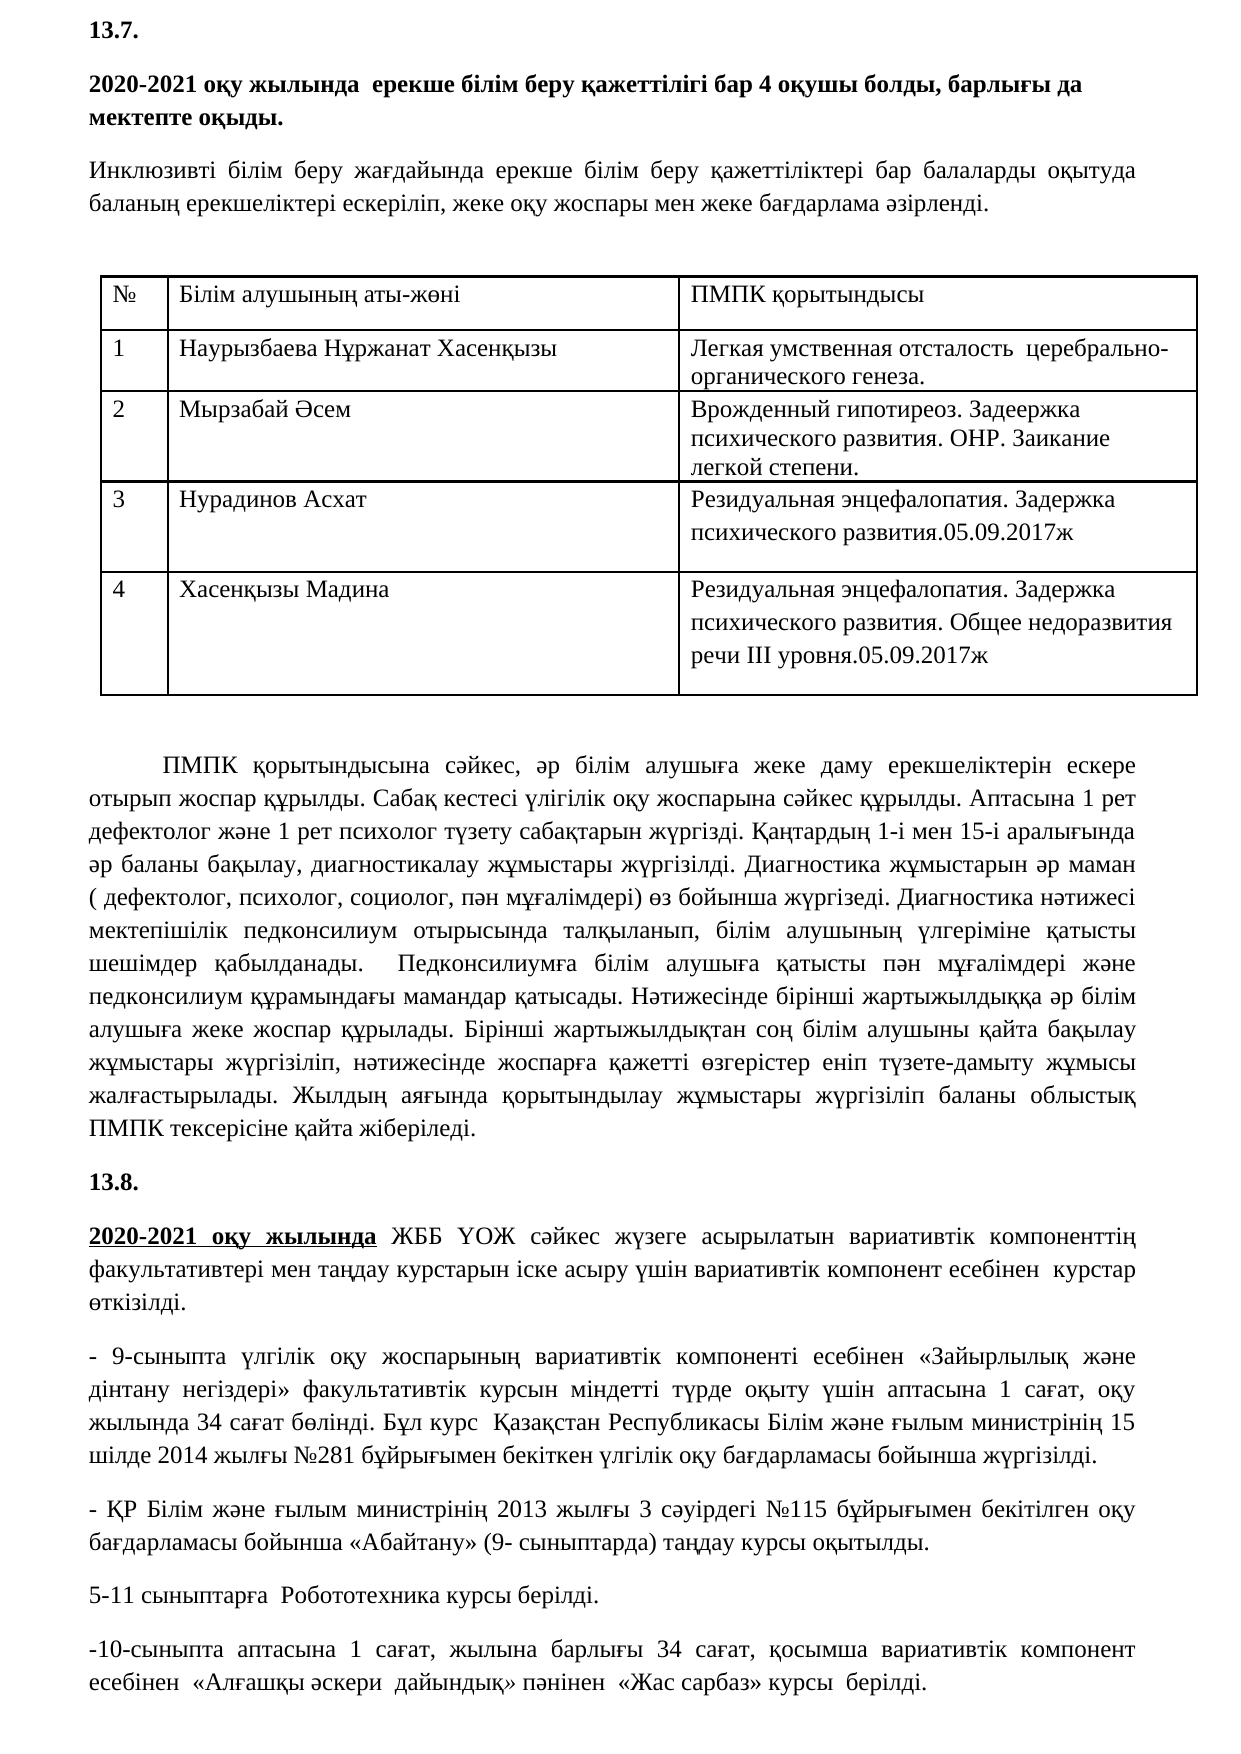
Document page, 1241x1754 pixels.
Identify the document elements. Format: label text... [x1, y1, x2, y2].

table_cell Врожденный гипотиреоз. Задеержка психического развития. ОНР. Заикание легкой степени. [680, 392, 1196, 480]
text ПМПК қорытындысына сәйкес, әр білім алушыға жеке даму ерекшеліктерін ескере отырып жоспар құрылды. Сабақ кестесі үлігілік оқу жоспарына сәйкес құрылды. Аптасына 1 рет дефектолог және 1 рет психолог түзету сабақтарын жүргізді. Қаңтардың 1-і мен 15-і аралығында әр баланы бақылау, диагностикалау жұмыстары жүргізілді. Диагностика жұмыстарын әр маман ( дефектолог, психолог, социолог, пән мұғалімдері) өз бойынша жүргізеді. Диагностика нәтижесі мектепішілік педконсилиум отырысында талқыланып, білім алушының үлгеріміне қатысты шешімдер қабылданады. Педконсилиумға білім алушыға қатысты пән мұғалімдері және педконсилиум құрамындағы мамандар қатысады. Нәтижесінде бірінші жартыжылдыққа әр білім алушыға жеке жоспар құрылады. Бірінші жартыжылдықтан соң білім алушыны қайта бақылау жұмыстары жүргізіліп, нәтижесінде жоспарға қажетті өзгерістер еніп түзете-дамыту жұмысы жалғастырылады. Жылдың аяғында қорытындылау жұмыстары жүргізіліп баланы облыстық ПМПК тексерісіне қайта жіберіледі. [89, 750, 1137, 1142]
table_cell Нурадинов Асхат [169, 483, 678, 571]
table_cell Хасенқызы Мадина [169, 573, 678, 694]
text - ҚР Білім және ғылым министрінің 2013 жылғы 3 сәуірдегі №115 бұйрығымен бекітілген оқу бағдарламасы бойынша «Абайтану» (9- сыныптарда) таңдау курсы оқытылды. [89, 1494, 1137, 1555]
text 5-11 сыныптарға Робототехника курсы берілді. [89, 1581, 1137, 1609]
text 13.8. [89, 1167, 1137, 1196]
table_cell 1 [102, 331, 167, 390]
text 13.7. [89, 15, 1137, 43]
table_cell 3 [102, 483, 167, 571]
text 2020-2021 оқу жылында ерекше білім беру қажеттілігі бар 4 оқушы болды, барлығы да мектепте оқыды. [89, 69, 1137, 130]
table_header ПМПК қорытындысы [680, 278, 1196, 329]
table_header № [102, 278, 167, 329]
text - 9-сыныпта үлгілік оқу жоспарының вариативтік компоненті есебінен «Зайырлылық және дінтану негіздері» факультативтік курсын міндетті түрде оқыту үшін аптасына 1 сағат, оқу жылында 34 сағат бөлінді. Бұл курс Қазақстан Республикасы Білім және ғылым министрінің 15 шілде 2014 жылғы №281 бұйрығымен бекіткен үлгілік оқу бағдарламасы бойынша жүргізілді. [89, 1341, 1137, 1468]
text -10-сыныпта аптасына 1 сағат, жылына барлығы 34 сағат, қосымша вариативтік компонент есебінен «Алғашқы әскери дайындық» пәнінен «Жас сарбаз» курсы берілді. [89, 1634, 1137, 1696]
table_cell Наурызбаева Нұржанат Хасенқызы [169, 331, 678, 390]
table_cell Резидуальная энцефалопатия. Задержка психического развития. Общее недоразвития речи ІІІ уровня.05.09.2017ж [680, 573, 1196, 694]
table_cell Мырзабай Әсем [169, 392, 678, 480]
table_cell 4 [102, 573, 167, 694]
text 2020-2021 оқу жылында ЖББ ҮОЖ сәйкес жүзеге асырылатын вариативтік компоненттің факультативтері мен таңдау курстарын іске асыру үшін вариативтік компонент есебінен курстар өткізілді. [89, 1221, 1137, 1316]
table_cell 2 [102, 392, 167, 480]
table_cell Легкая умственная отсталость церебрально-органического генеза. [680, 331, 1196, 390]
table_header Білім алушының аты-жөні [169, 278, 678, 329]
text Инклюзивті білім беру жағдайында ерекше білім беру қажеттіліктері бар балаларды оқытуда баланың ерекшеліктері ескеріліп, жеке оқу жоспары мен жеке бағдарлама әзірленді. [89, 156, 1137, 217]
table_cell Резидуальная энцефалопатия. Задержка психического развития.05.09.2017ж [680, 483, 1196, 571]
